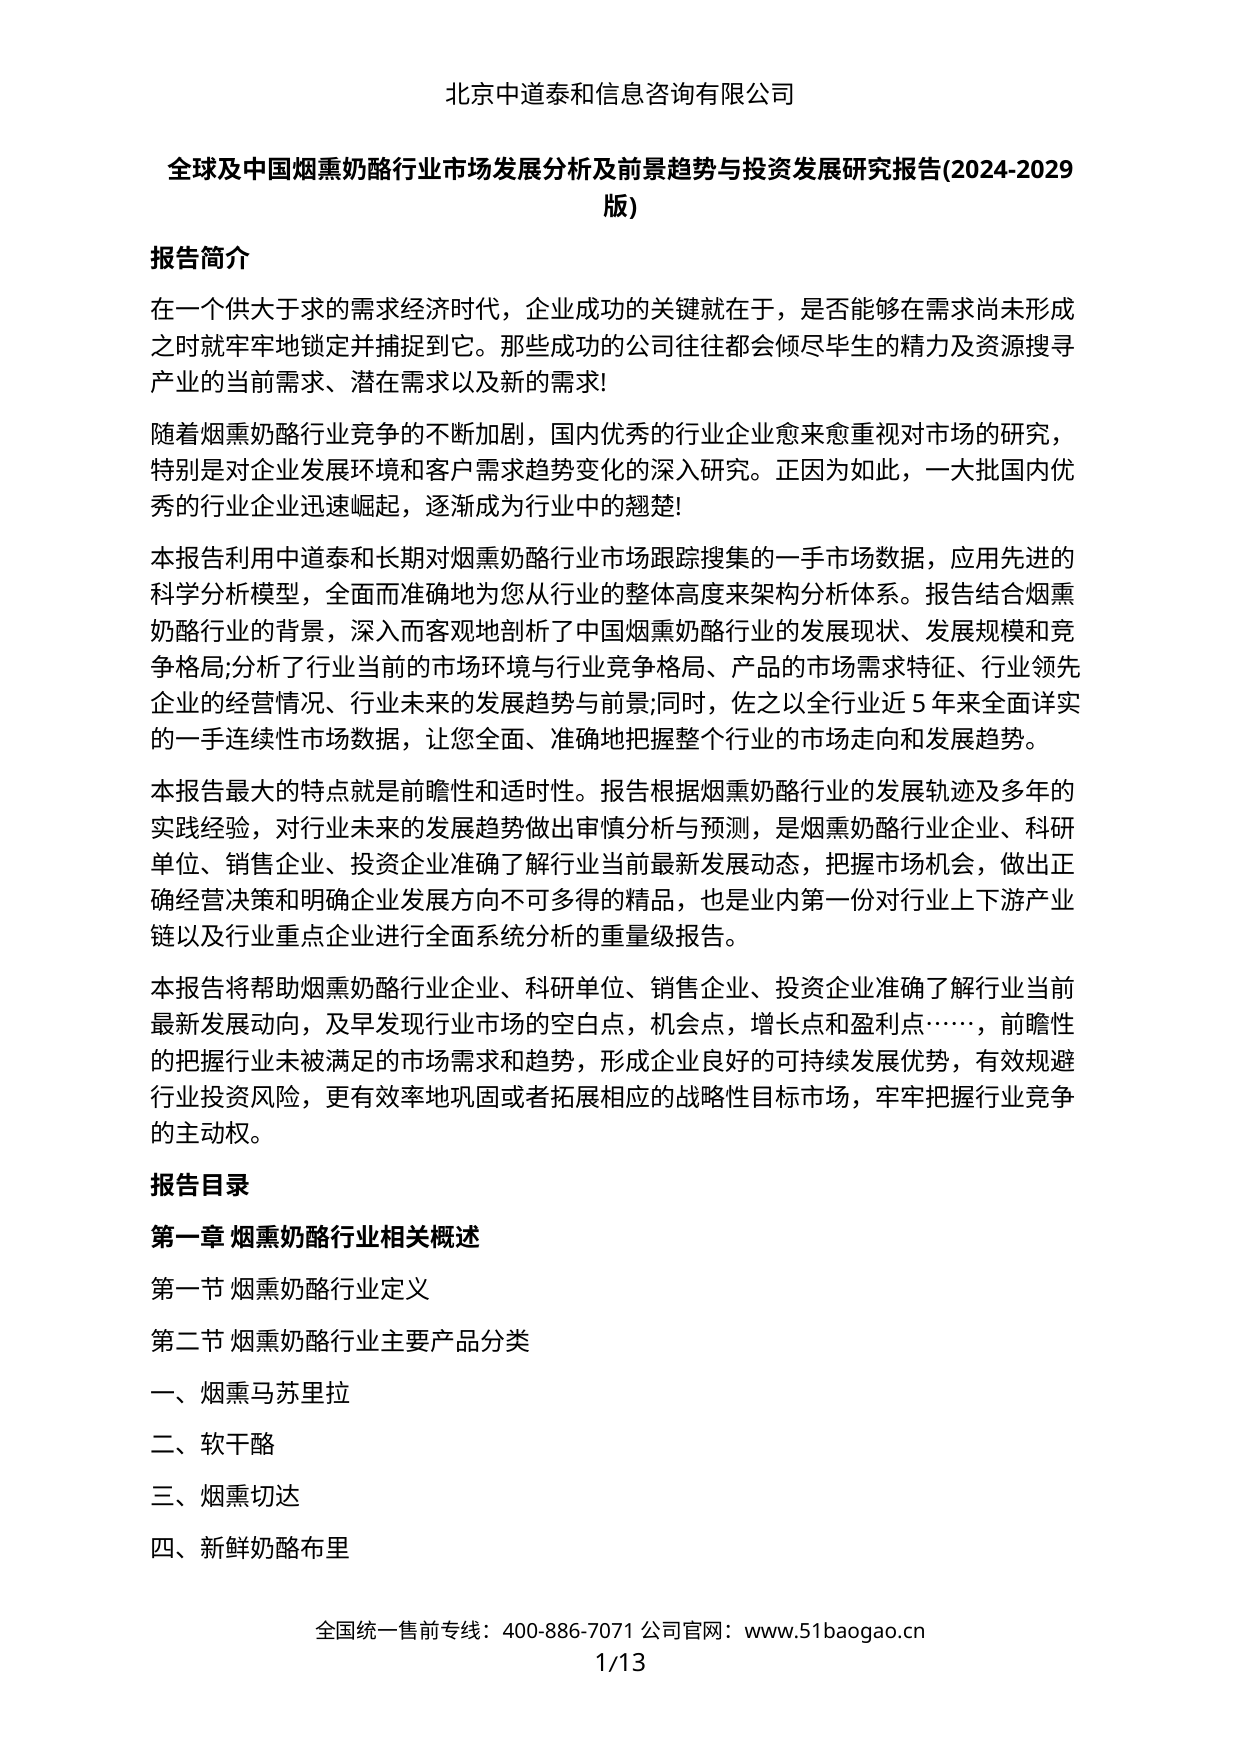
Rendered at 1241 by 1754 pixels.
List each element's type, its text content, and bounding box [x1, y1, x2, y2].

text 四、新鲜奶酪布里 [150, 1529, 1090, 1565]
text 报告简介 [150, 238, 1090, 274]
text 随着烟熏奶酪行业竞争的不断加剧，国内优秀的行业企业愈来愈重视对市场的研究，特别是对企业发展环境和客户需求趋势变化的深入研究。正因为如此，一大批国内优秀的行业企业迅速崛起，逐渐成为行业中的翘楚! [150, 414, 1090, 523]
text 一、烟熏马苏里拉 [150, 1373, 1090, 1409]
text 本报告最大的特点就是前瞻性和适时性。报告根据烟熏奶酪行业的发展轨迹及多年的实践经验，对行业未来的发展趋势做出审慎分析与预测，是烟熏奶酪行业企业、科研单位、销售企业、投资企业准确了解行业当前最新发展动态，把握市场机会，做出正确经营决策和明确企业发展方向不可多得的精品，也是业内第一份对行业上下游产业链以及行业重点企业进行全面系统分析的重量级报告。 [150, 772, 1090, 953]
text 第一章 烟熏奶酪行业相关概述 [150, 1217, 1090, 1254]
text 第一节 烟熏奶酪行业定义 [150, 1269, 1090, 1306]
text 三、烟熏切达 [150, 1477, 1090, 1513]
text 第二节 烟熏奶酪行业主要产品分类 [150, 1321, 1090, 1357]
text 报告目录 [150, 1166, 1090, 1202]
text 全球及中国烟熏奶酪行业市场发展分析及前景趋势与投资发展研究报告(2024-2029版) [150, 150, 1090, 222]
text 本报告将帮助烟熏奶酪行业企业、科研单位、销售企业、投资企业准确了解行业当前最新发展动向，及早发现行业市场的空白点，机会点，增长点和盈利点……，前瞻性的把握行业未被满足的市场需求和趋势，形成企业良好的可持续发展优势，有效规避行业投资风险，更有效率地巩固或者拓展相应的战略性目标市场，牢牢把握行业竞争的主动权。 [150, 969, 1090, 1150]
text 本报告利用中道泰和长期对烟熏奶酪行业市场跟踪搜集的一手市场数据，应用先进的科学分析模型，全面而准确地为您从行业的整体高度来架构分析体系。报告结合烟熏奶酪行业的背景，深入而客观地剖析了中国烟熏奶酪行业的发展现状、发展规模和竞争格局;分析了行业当前的市场环境与行业竞争格局、产品的市场需求特征、行业领先企业的经营情况、行业未来的发展趋势与前景;同时，佐之以全行业近5年来全面详实的一手连续性市场数据，让您全面、准确地把握整个行业的市场走向和发展趋势。 [150, 539, 1090, 756]
text 二、软干酪 [150, 1425, 1090, 1461]
text 在一个供大于求的需求经济时代，企业成功的关键就在于，是否能够在需求尚未形成之时就牢牢地锁定并捕捉到它。那些成功的公司往往都会倾尽毕生的精力及资源搜寻产业的当前需求、潜在需求以及新的需求! [150, 290, 1090, 399]
